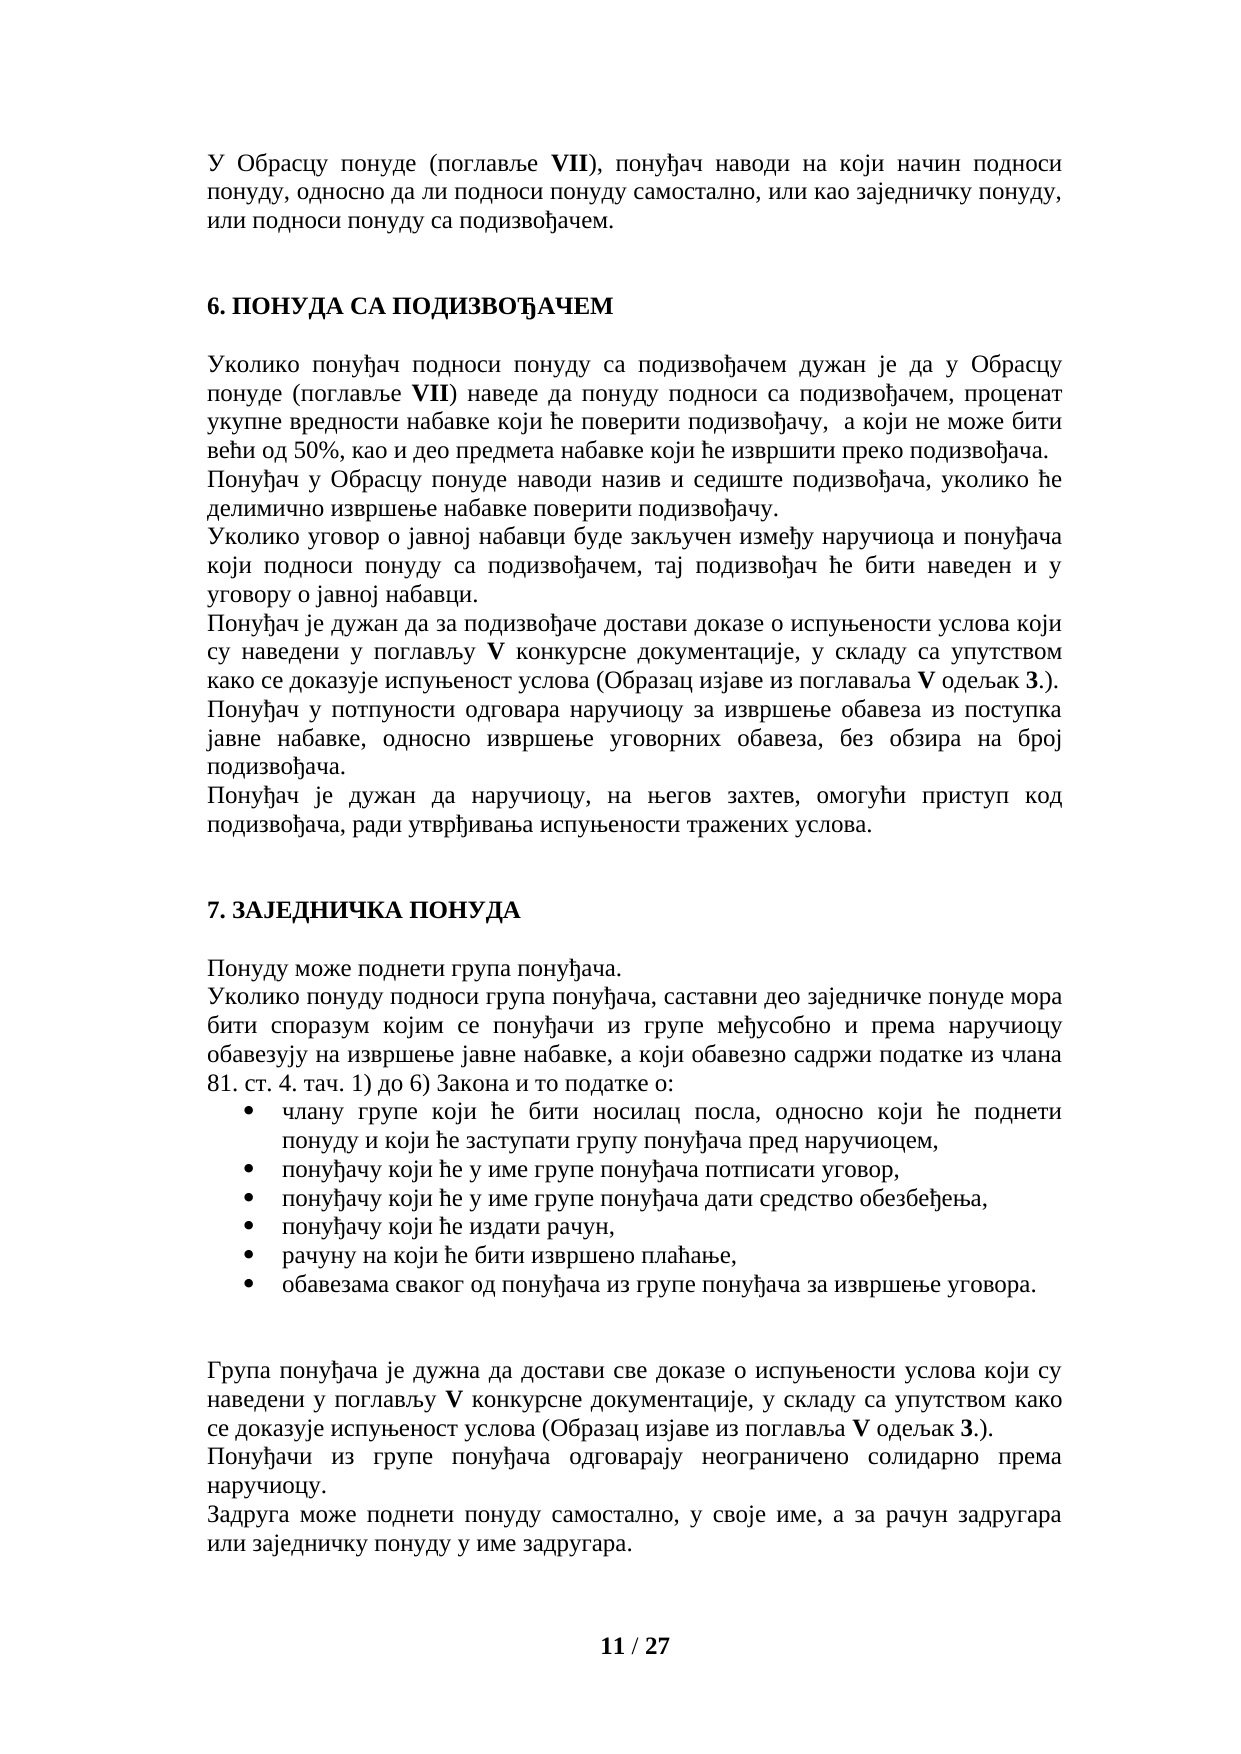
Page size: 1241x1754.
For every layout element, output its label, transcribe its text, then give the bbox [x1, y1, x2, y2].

list понуђачу који ће издати рачун, [244, 1211, 1063, 1240]
text Понуђач је дужан да за подизвођаче достави доказе о испуњености услова који су наведени у поглављу V конкурсне документације, у складу са упутством како се доказује испуњеност услова (Образац изјаве из поглаваља V одељак 3.). [207, 608, 1063, 694]
text Понуђачи из групе понуђача одговарају неограничено солидарно према наручиоцу. [207, 1441, 1063, 1499]
text 7. ЗАЈЕДНИЧКА ПОНУДА [207, 895, 1063, 924]
text Задруга може поднети понуду самостално, у своје име, а за рачун задругара или заједничку понуду у име задругара. [207, 1499, 1063, 1556]
text Понуђач у потпуности одговара наручиоцу за извршење обавеза из поступка јавне набавке, односно извршење уговорних обавеза, без обзира на број подизвођача. [207, 694, 1063, 780]
list понуђачу који ће у име групе понуђача дати средство обезбеђења, [244, 1183, 1063, 1211]
list члану групе који ће бити носилац посла, односно који ће поднети понуду и који ће заступати групу понуђача пред наручиоцем, [244, 1096, 1063, 1154]
text 6. ПОНУДА СА ПОДИЗВОЂАЧЕМ [207, 291, 1063, 320]
text У Обрасцу понуде (поглавље VII), понуђач наводи на који начин подноси понуду, односно да ли подноси понуду самостално, или као заједничку понуду, или подноси понуду са подизвођачем. [207, 148, 1063, 234]
text Уколико понуђач подноси понуду са подизвођачем дужан је да у Обрасцу понуде (поглавље VII) наведе да понуду подноси са подизвођачем, проценат укупне вредности набавке који ће поверити подизвођачу, а који не може бити већи од 50%, као и део предмета набавке који ће извршити преко подизвођача. [207, 349, 1063, 464]
list обавезама сваког од понуђача из групе понуђача за извршење уговора. [244, 1269, 1063, 1298]
text Понуђач је дужан да наручиоцу, на његов захтев, омогући приступ код подизвођача, ради утврђивања испуњености тражених услова. [207, 780, 1063, 838]
text Понуду може поднети група понуђача. [207, 953, 1063, 981]
text Уколико уговор о јавној набавци буде закључен између наручиоца и понуђача који подноси понуду са подизвођачем, тај подизвођач ће бити наведен и у уговору о јавној набавци. [207, 521, 1063, 608]
text Понуђач у Обрасцу понуде наводи назив и седиште подизвођача, уколико ће делимично извршење набавке поверити подизвођачу. [207, 464, 1063, 521]
text Уколико понуду подноси група понуђача, саставни део заједничке понуде мора бити споразум којим се понуђачи из групе међусобно и према наручиоцу обавезују на извршење јавне набавке, а који обавезно садржи податке из члана 81. ст. 4. тач. 1) до 6) Закона и то податке о: [207, 981, 1063, 1096]
list понуђачу који ће у име групе понуђача потписати уговор, [244, 1154, 1063, 1183]
text Група понуђача је дужна да достави све доказе о испуњености услова који су наведени у поглављу V конкурсне документације, у складу са упутством како се доказује испуњеност услова (Образац изјаве из поглавља V одељак 3.). [207, 1355, 1063, 1441]
list рачуну на који ће бити извршено плаћање, [244, 1240, 1063, 1269]
